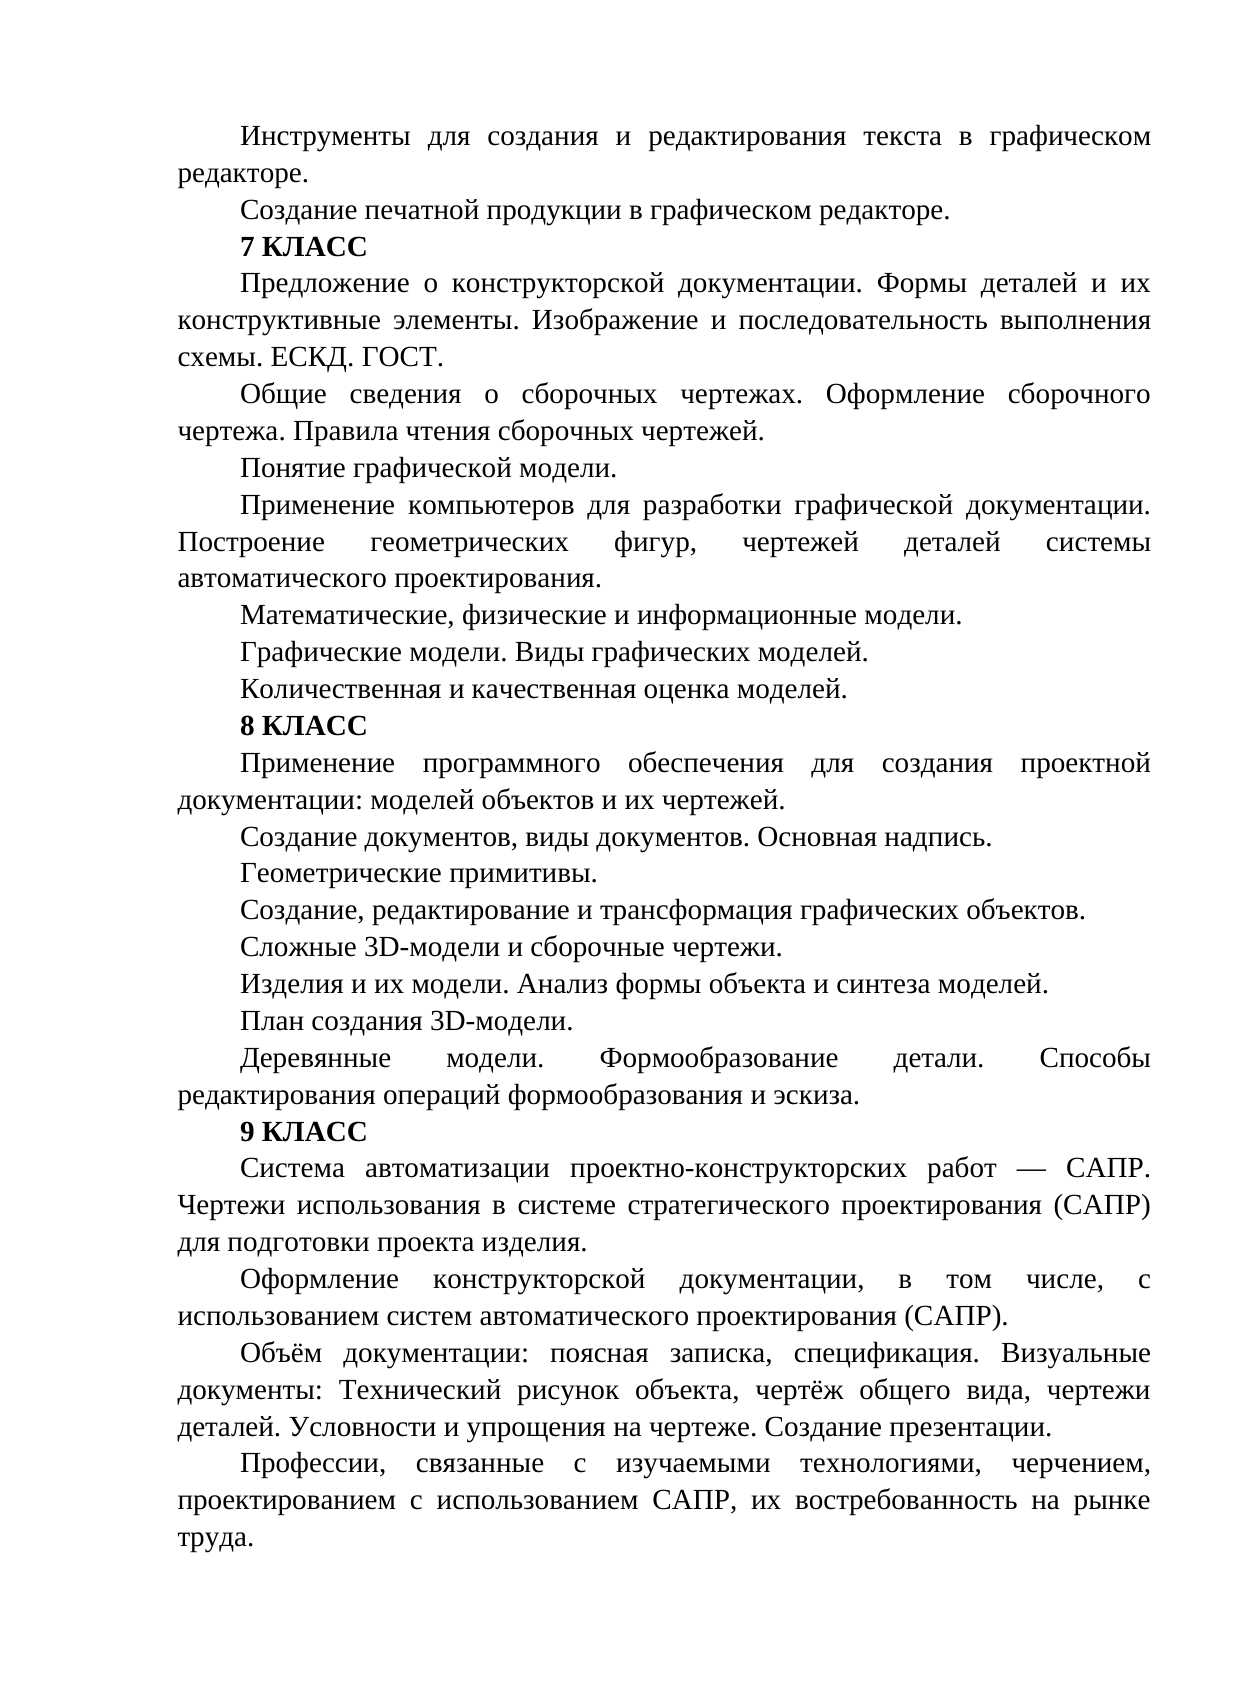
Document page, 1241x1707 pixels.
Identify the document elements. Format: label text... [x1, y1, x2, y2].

text Количественная и качественная оценка моделей. [177, 671, 1152, 705]
text Применение компьютеров для разработки графической документации. Построение геометрических фигур, чертежей деталей системы автоматического проектирования. [177, 487, 1152, 594]
text Сложные 3D-модели и сборочные чертежи. [177, 929, 1152, 963]
text 8 КЛАСС [177, 708, 1152, 742]
text Графические модели. Виды графических моделей. [177, 634, 1152, 668]
text Создание, редактирование и трансформация графических объектов. [177, 892, 1152, 926]
text Общие сведения о сборочных чертежах. Оформление сборочного чертежа. Правила чтения сборочных чертежей. [177, 376, 1152, 447]
text Система автоматизации проектно-конструкторских работ — САПР. Чертежи использования в системе стратегического проектирования (САПР) для подготовки проекта изделия. [177, 1151, 1152, 1258]
text Применение программного обеспечения для создания проектной документации: моделей объектов и их чертежей. [177, 745, 1152, 815]
text Профессии, связанные с изучаемыми технологиями, черчением, проектированием с использованием САПР, их востребованность на рынке труда. [177, 1446, 1152, 1553]
text Оформление конструкторской документации, в том числе, с использованием систем автоматического проектирования (САПР). [177, 1261, 1152, 1332]
text Понятие графической модели. [177, 450, 1152, 483]
text Предложение о конструкторской документации. Формы деталей и их конструктивные элементы. Изображение и последовательность выполнения схемы. ЕСКД. ГОСТ. [177, 266, 1152, 373]
text Деревянные модели. Формообразование детали. Способы редактирования операций формообразования и эскиза. [177, 1040, 1152, 1110]
text Геометрические примитивы. [177, 856, 1152, 889]
text Инструменты для создания и редактирования текста в графическом редакторе. [177, 118, 1152, 188]
text Изделия и их модели. Анализ формы объекта и синтеза моделей. [177, 966, 1152, 1000]
text 7 КЛАСС [177, 229, 1152, 262]
text Объём документации: поясная записка, спецификация. Визуальные документы: Технический рисунок объекта, чертёж общего вида, чертежи деталей. Условности и упрощения на чертеже. Создание презентации. [177, 1335, 1152, 1442]
text Математические, физические и информационные модели. [177, 597, 1152, 631]
text Создание печатной продукции в графическом редакторе. [177, 192, 1152, 225]
text 9 КЛАСС [177, 1114, 1152, 1147]
text План создания 3D-модели. [177, 1003, 1152, 1037]
text Создание документов, виды документов. Основная надпись. [177, 819, 1152, 852]
